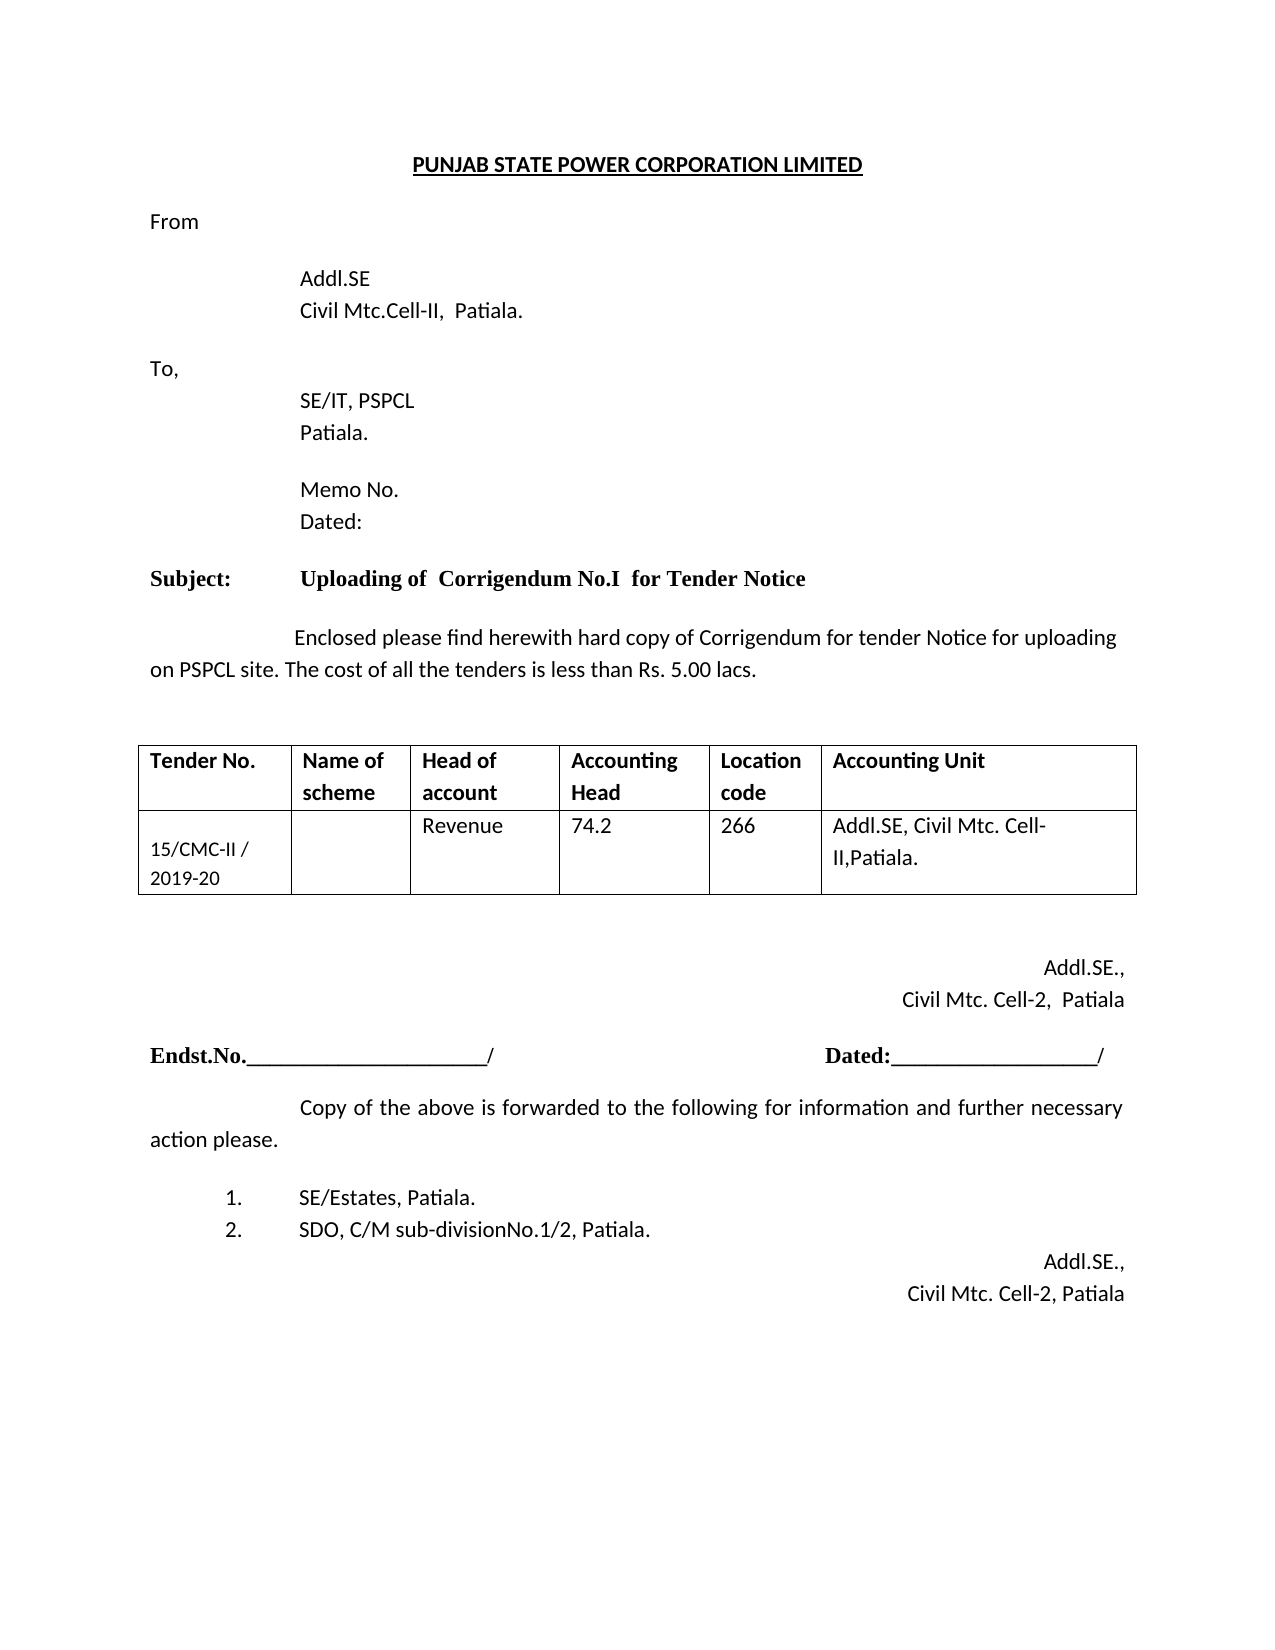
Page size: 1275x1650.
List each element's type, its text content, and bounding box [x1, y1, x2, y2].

text Addl.SE [300, 264, 1125, 292]
text Patiala. [300, 418, 1125, 446]
text 1. SE/Estates, Patiala. [225, 1183, 1125, 1211]
text 2. SDO, C/M sub-divisionNo.1/2, Patiala. [225, 1215, 1125, 1243]
table_cell 266 [710, 811, 821, 894]
table_header Tender No. [139, 746, 291, 810]
table_cell 74.2 [560, 811, 709, 894]
text Addl.SE., [150, 953, 1125, 981]
text Dated: [300, 507, 1125, 536]
text Enclosed please find herewith hard copy of Corrigendum for tender Notice for uploading on PSPCL site. The cost of all the tenders is less than Rs. 5.00 lacs. [150, 623, 1125, 683]
text SE/IT, PSPCL [300, 386, 1125, 414]
table_cell [292, 811, 410, 894]
table_cell Revenue [411, 811, 559, 894]
table_cell Addl.SE, Civil Mtc. Cell-II,Patiala. [822, 811, 1136, 894]
text Memo No. [300, 475, 1125, 503]
subtitle Subject: Uploading of Corrigendum No.I for Tender Notice [150, 565, 1125, 591]
text Addl.SE., [150, 1247, 1125, 1275]
table_header Location code [710, 746, 821, 810]
table_header Name of scheme [292, 746, 410, 810]
subtitle Endst.No._____________________/ Dated:__________________/ [150, 1042, 1125, 1068]
text To, [150, 354, 1125, 382]
table_cell 15/CMC-II / 2019-20 [139, 811, 291, 894]
text Civil Mtc. Cell-2, Patiala [150, 985, 1125, 1013]
text Civil Mtc. Cell-2, Patiala [150, 1279, 1125, 1307]
text Copy of the above is forwarded to the following for information and further necessary action please. [150, 1093, 1125, 1153]
text PUNJAB STATE POWER CORPORATION LIMITED [150, 150, 1125, 178]
text From [150, 207, 1125, 235]
table_header Accounting Head [560, 746, 709, 810]
table_header Head of account [411, 746, 559, 810]
text Civil Mtc.Cell-II, Patiala. [300, 297, 1125, 324]
table_header Accounting Unit [822, 746, 1136, 810]
